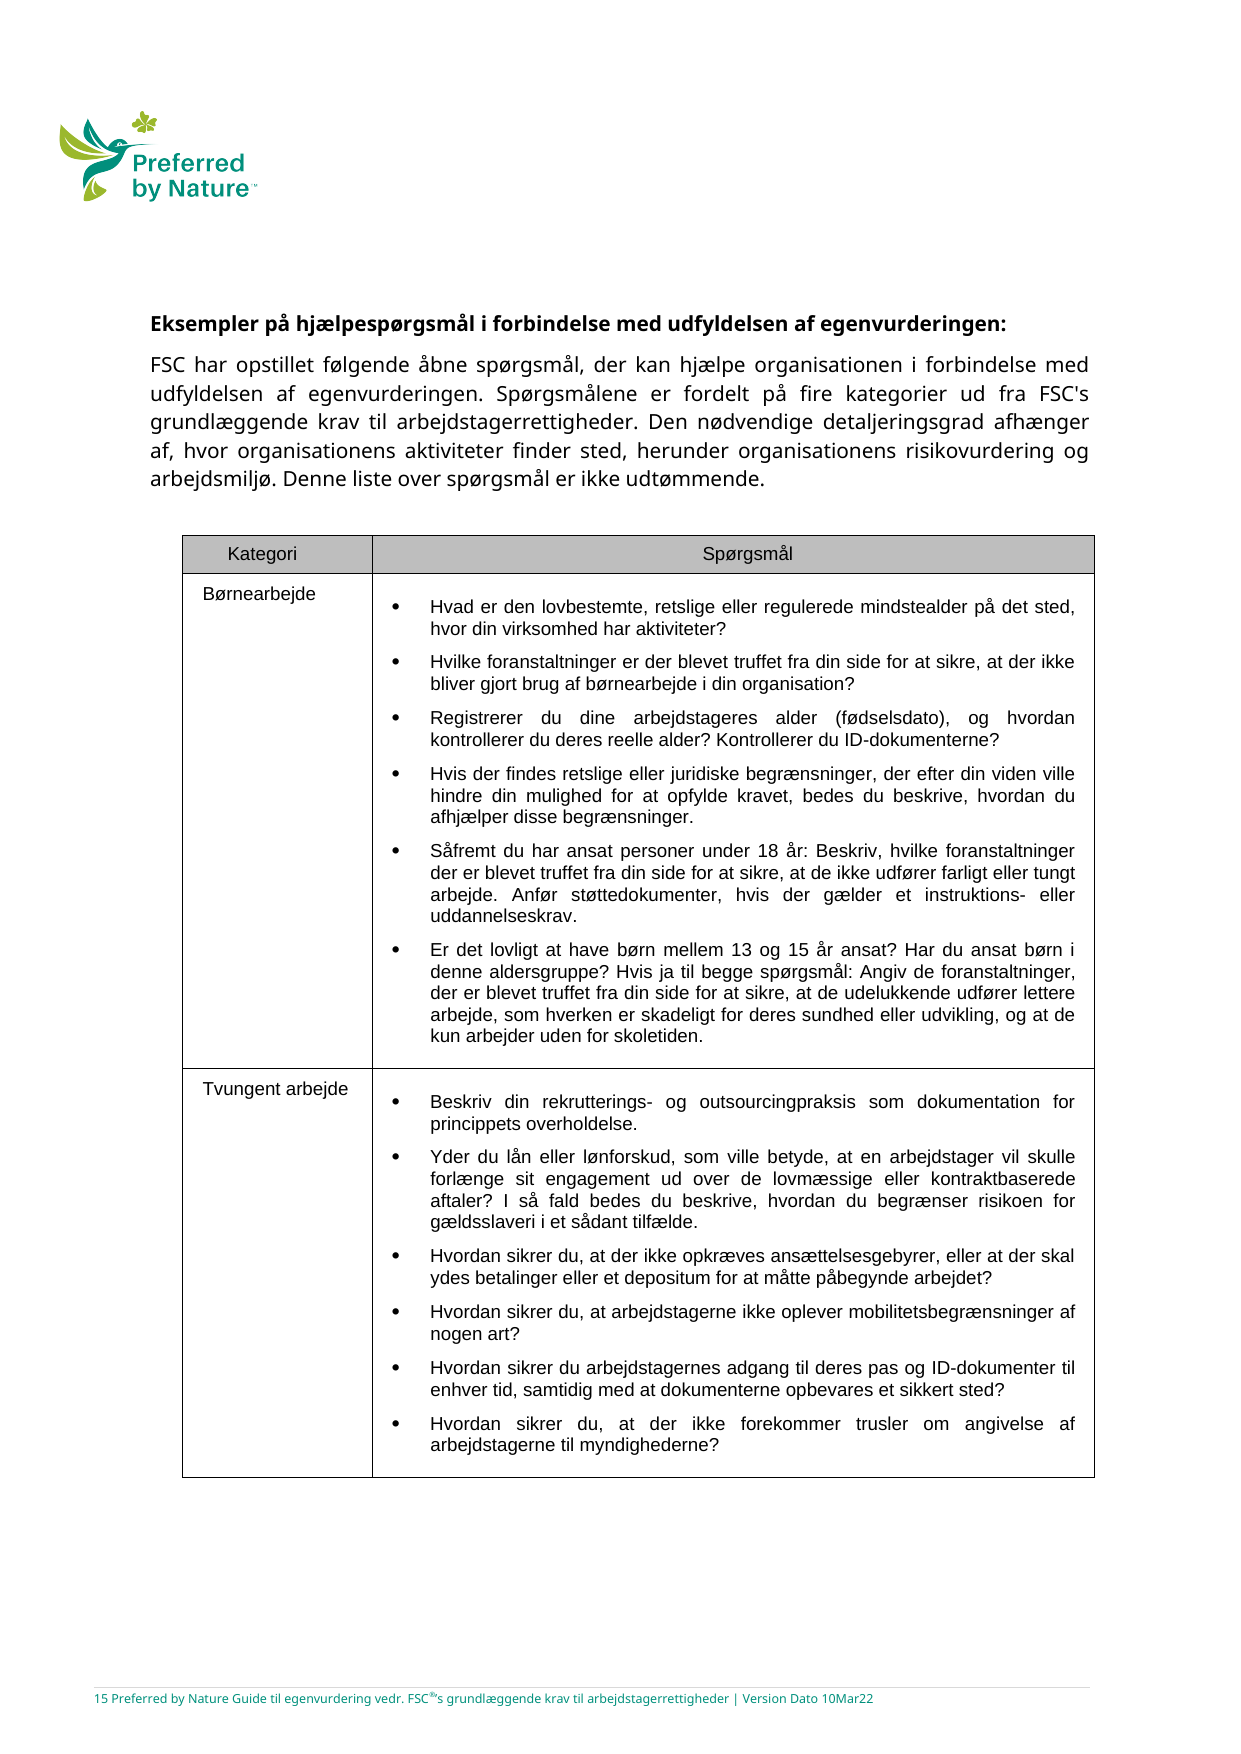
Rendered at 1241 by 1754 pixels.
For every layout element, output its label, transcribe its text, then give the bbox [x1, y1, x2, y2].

table_cell Beskriv din rekrutterings- og outsourcingpraksis som dokumentation for princippets overholdelse. Yder du lån eller lønforskud, som ville betyde, at en arbejdstager vil skulle forlænge sit engagement ud over de lovmæssige eller kontraktbaserede aftaler? I så fald bedes du beskrive, hvordan du begrænser risikoen for gældsslaveri i et sådant tilfælde. Hvordan sikrer du, at der ikke opkræves ansættelsesgebyrer, eller at der skal ydes betalinger eller et depositum for at måtte påbegynde arbejdet? Hvordan sikrer du, at arbejdstagerne ikke oplever mobilitetsbegrænsninger af nogen art? Hvordan sikrer du arbejdstagernes adgang til deres pas og ID-dokumenter til enhver tid, samtidig med at dokumenterne opbevares et sikkert sted? Hvordan sikrer du, at der ikke forekommer trusler om angivelse af arbejdstagerne til myndighederne? [373, 1069, 1094, 1477]
table_cell Tvungent arbejde [183, 1069, 372, 1477]
table_header Kategori [183, 536, 372, 573]
table_cell Børnearbejde [183, 574, 372, 1068]
text FSC har opstillet følgende åbne spørgsmål, der kan hjælpe organisationen i forbindelse med udfyldelsen af egenvurderingen. Spørgsmålene er fordelt på fire kategorier ud fra FSC's grundlæggende krav til arbejdstagerrettigheder. Den nødvendige detaljeringsgrad afhænger af, hvor organisationens aktiviteter finder sted, herunder organisationens risikovurdering og arbejdsmiljø. Denne liste over spørgsmål er ikke udtømmende. [150, 351, 1090, 493]
picture [34, 86, 284, 227]
text Eksempler på hjælpespørgsmål i forbindelse med udfyldelsen af egenvurderingen: [150, 309, 1090, 338]
table_cell Hvad er den lovbestemte, retslige eller regulerede mindstealder på det sted, hvor din virksomhed har aktiviteter? Hvilke foranstaltninger er der blevet truffet fra din side for at sikre, at der ikke bliver gjort brug af børnearbejde i din organisation? Registrerer du dine arbejdstageres alder (fødselsdato), og hvordan kontrollerer du deres reelle alder? Kontrollerer du ID-dokumenterne? Hvis der findes retslige eller juridiske begrænsninger, der efter din viden ville hindre din mulighed for at opfylde kravet, bedes du beskrive, hvordan du afhjælper disse begrænsninger. Såfremt du har ansat personer under 18 år: Beskriv, hvilke foranstaltninger der er blevet truffet fra din side for at sikre, at de ikke udfører farligt eller tungt arbejde. Anfør støttedokumenter, hvis der gælder et instruktions- eller uddannelseskrav. Er det lovligt at have børn mellem 13 og 15 år ansat? Har du ansat børn i denne aldersgruppe? Hvis ja til begge spørgsmål: Angiv de foranstaltninger, der er blevet truffet fra din side for at sikre, at de udelukkende udfører lettere arbejde, som hverken er skadeligt for deres sundhed eller udvikling, og at de kun arbejder uden for skoletiden. [373, 574, 1094, 1068]
table_header Spørgsmål [373, 536, 1094, 573]
